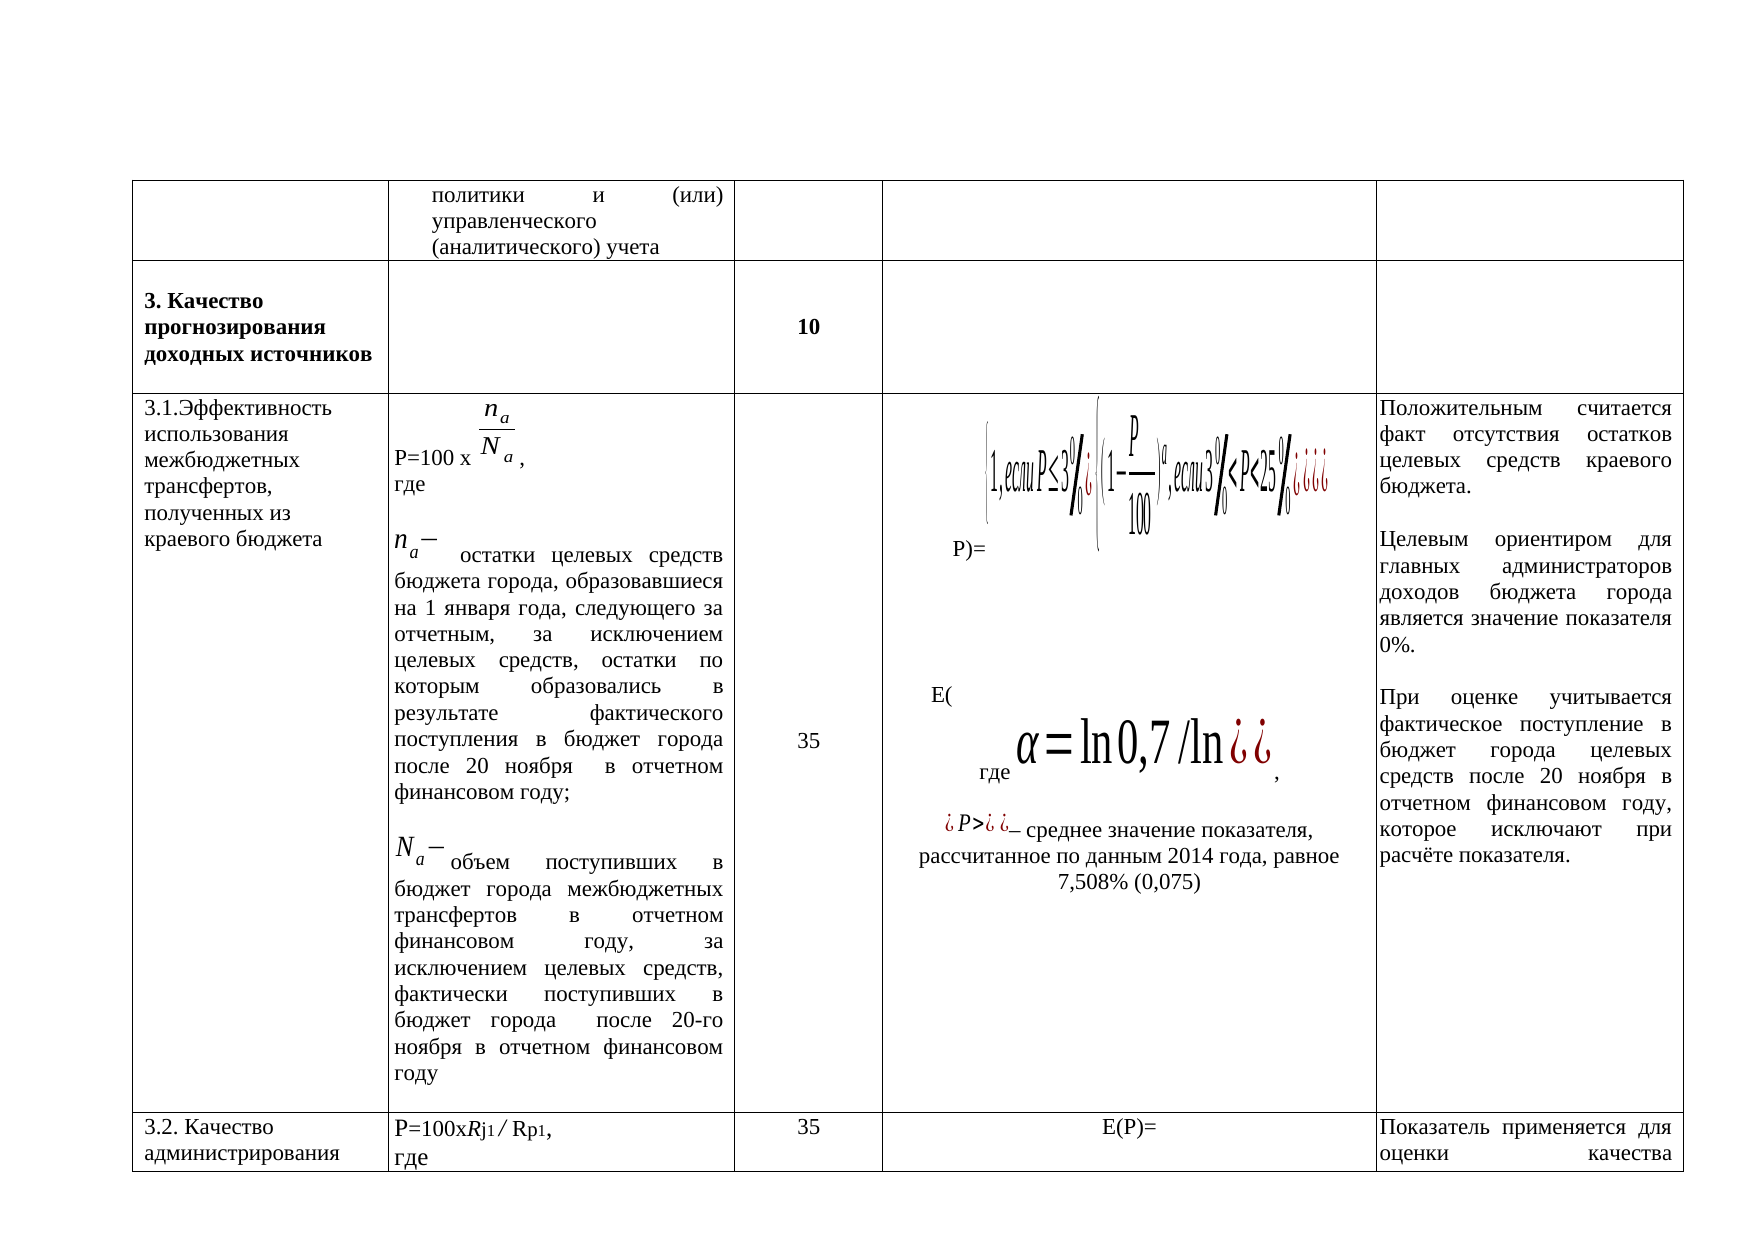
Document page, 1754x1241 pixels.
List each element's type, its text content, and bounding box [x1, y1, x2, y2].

table_cell 35 [735, 394, 882, 1112]
table_cell 10 [735, 261, 882, 392]
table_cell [389, 181, 734, 260]
table_cell [389, 261, 734, 392]
table_cell 3. Качество прогнозирования доходных источников [133, 261, 388, 392]
table_cell 35 [735, 1113, 882, 1171]
table_cell [1377, 261, 1683, 392]
table_cell 11 [735, 181, 882, 260]
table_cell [133, 181, 388, 260]
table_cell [389, 1113, 734, 1171]
table_cell Е(Р)= где , – среднее значение показателя, рассчитанное по данным 2014 года, равное 7,508% (0,075) [883, 394, 1376, 1112]
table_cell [1377, 1113, 1683, 1171]
table_cell [883, 261, 1376, 392]
table_cell 3.1.Эффективность использования межбюджетных трансфертов, полученных из краевого бюджета [133, 394, 388, 1112]
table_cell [133, 1113, 388, 1171]
table_cell Е(Р)= [883, 1113, 1376, 1171]
table_cell Положительным считается факт отсутствия остатков целевых средств краевого бюджета. Целевым ориентиром для главных администраторов доходов бюджета города является значение показателя 0%. При оценке учитывается фактическое поступление в бюджет города целевых средств после 20 ноября в отчетном финансовом году, которое исключают при расчёте показателя. [1377, 394, 1683, 1112]
table_cell P=100 х , где остатки целевых средств бюджета города, образовавшиеся на 1 января года, следующего за отчетным, за исключением целевых средств, остатки по которым образовались в результате фактического поступления в бюджет города после 20 ноября в отчетном финансовом году; объем поступивших в бюджет города межбюджетных трансфертов в отчетном финансовом году, за исключением целевых средств, фактически поступивших в бюджет города после 20-го ноября в отчетном финансовом году [389, 394, 734, 1112]
table_cell [1377, 181, 1683, 260]
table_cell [883, 181, 1376, 260]
